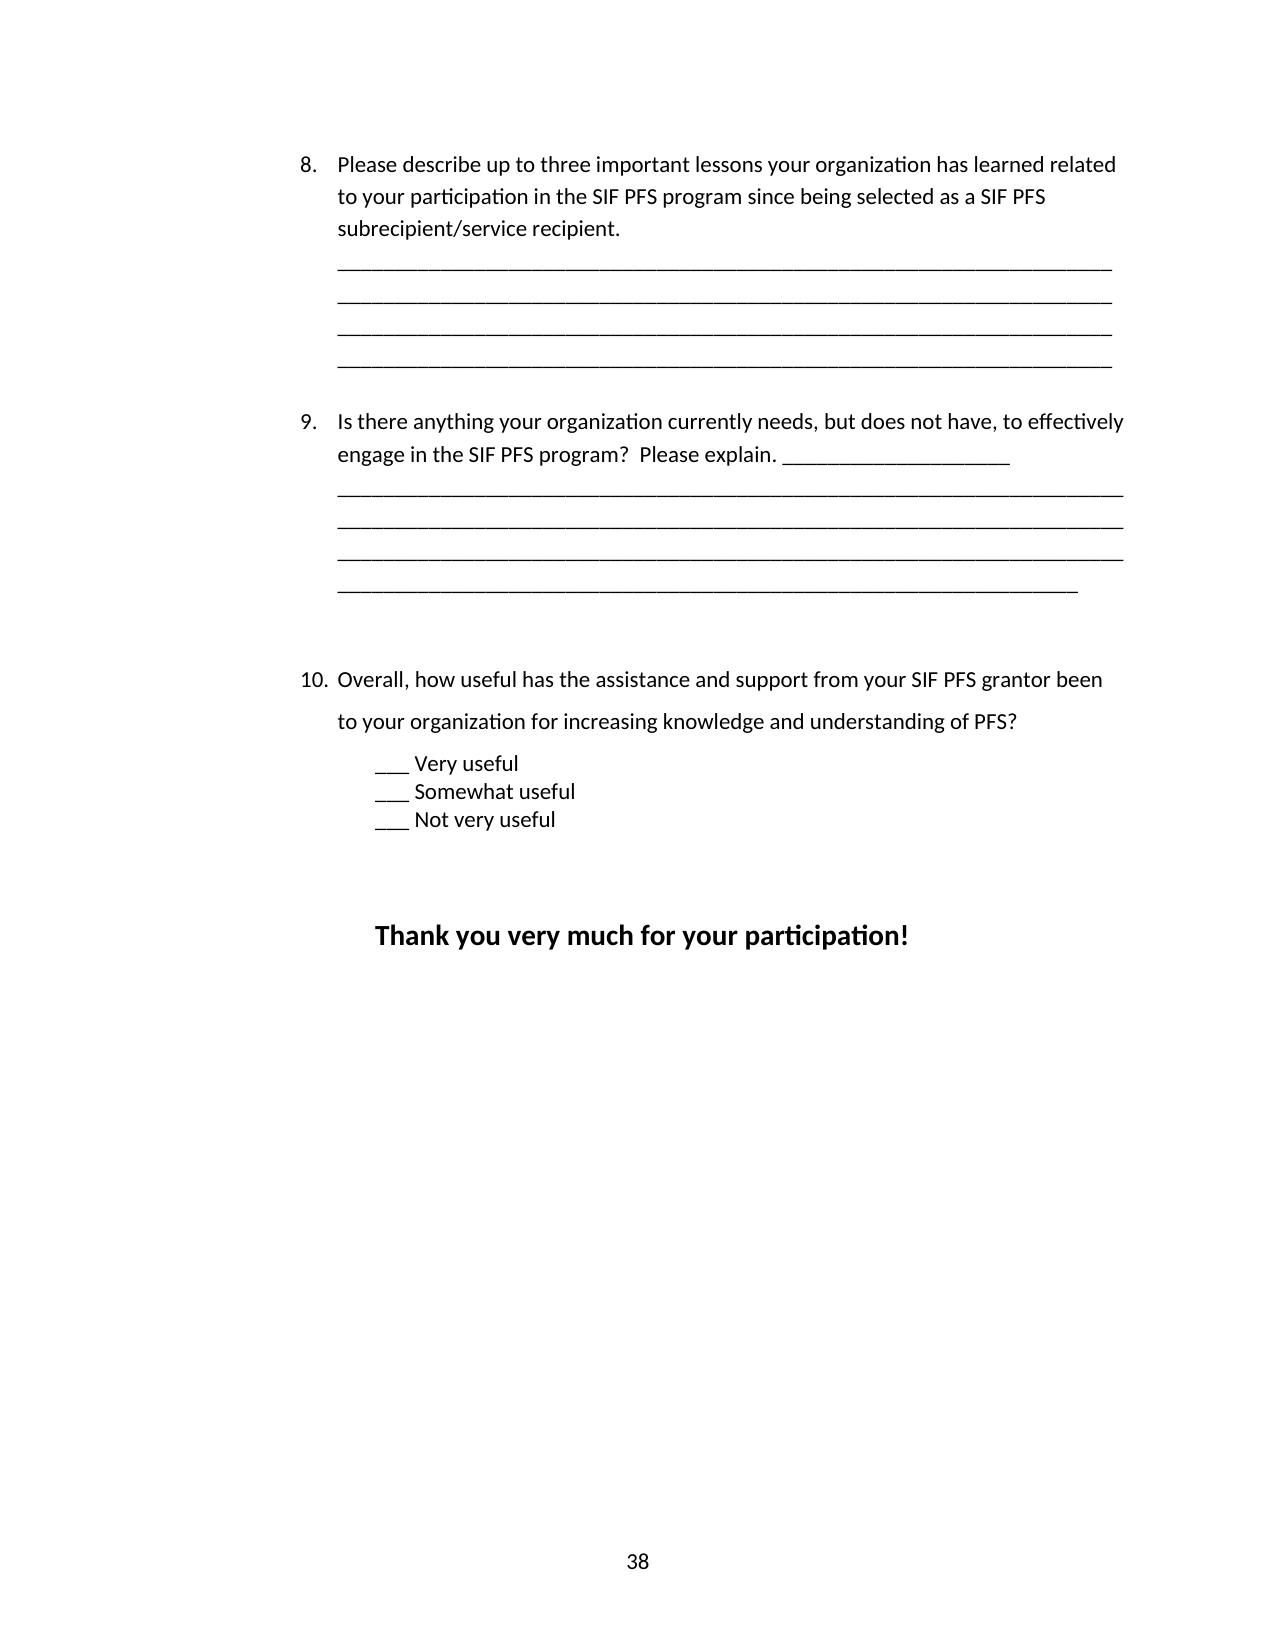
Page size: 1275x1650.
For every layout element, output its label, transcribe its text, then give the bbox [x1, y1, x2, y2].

text ___ Somewhat useful [375, 777, 1125, 805]
text ____________________________________________________________________ [300, 247, 1125, 274]
list Please describe up to three important lessons your organization has learned related to your participation in the SIF PFS program since being selected as a SIF PFS subrecipient/service recipient. [300, 150, 1125, 242]
text ____________________________________________________________________ [300, 279, 1125, 307]
text ___ Not very useful [375, 805, 1125, 833]
text ________________________________________________________________________________________________________________________________________________________________________________________________________________________________________________________________________________ [337, 472, 1125, 596]
list Is there anything your organization currently needs, but does not have, to effectively engage in the SIF PFS program? Please explain. ____________________ [300, 407, 1125, 468]
text Thank you very much for your participation! [375, 917, 1125, 953]
text ____________________________________________________________________ [300, 343, 1125, 371]
text ____________________________________________________________________ [300, 311, 1125, 339]
list Overall, how useful has the assistance and support from your SIF PFS grantor been to your organization for increasing knowledge and understanding of PFS? [300, 665, 1125, 735]
text ___ Very useful [375, 749, 1125, 777]
